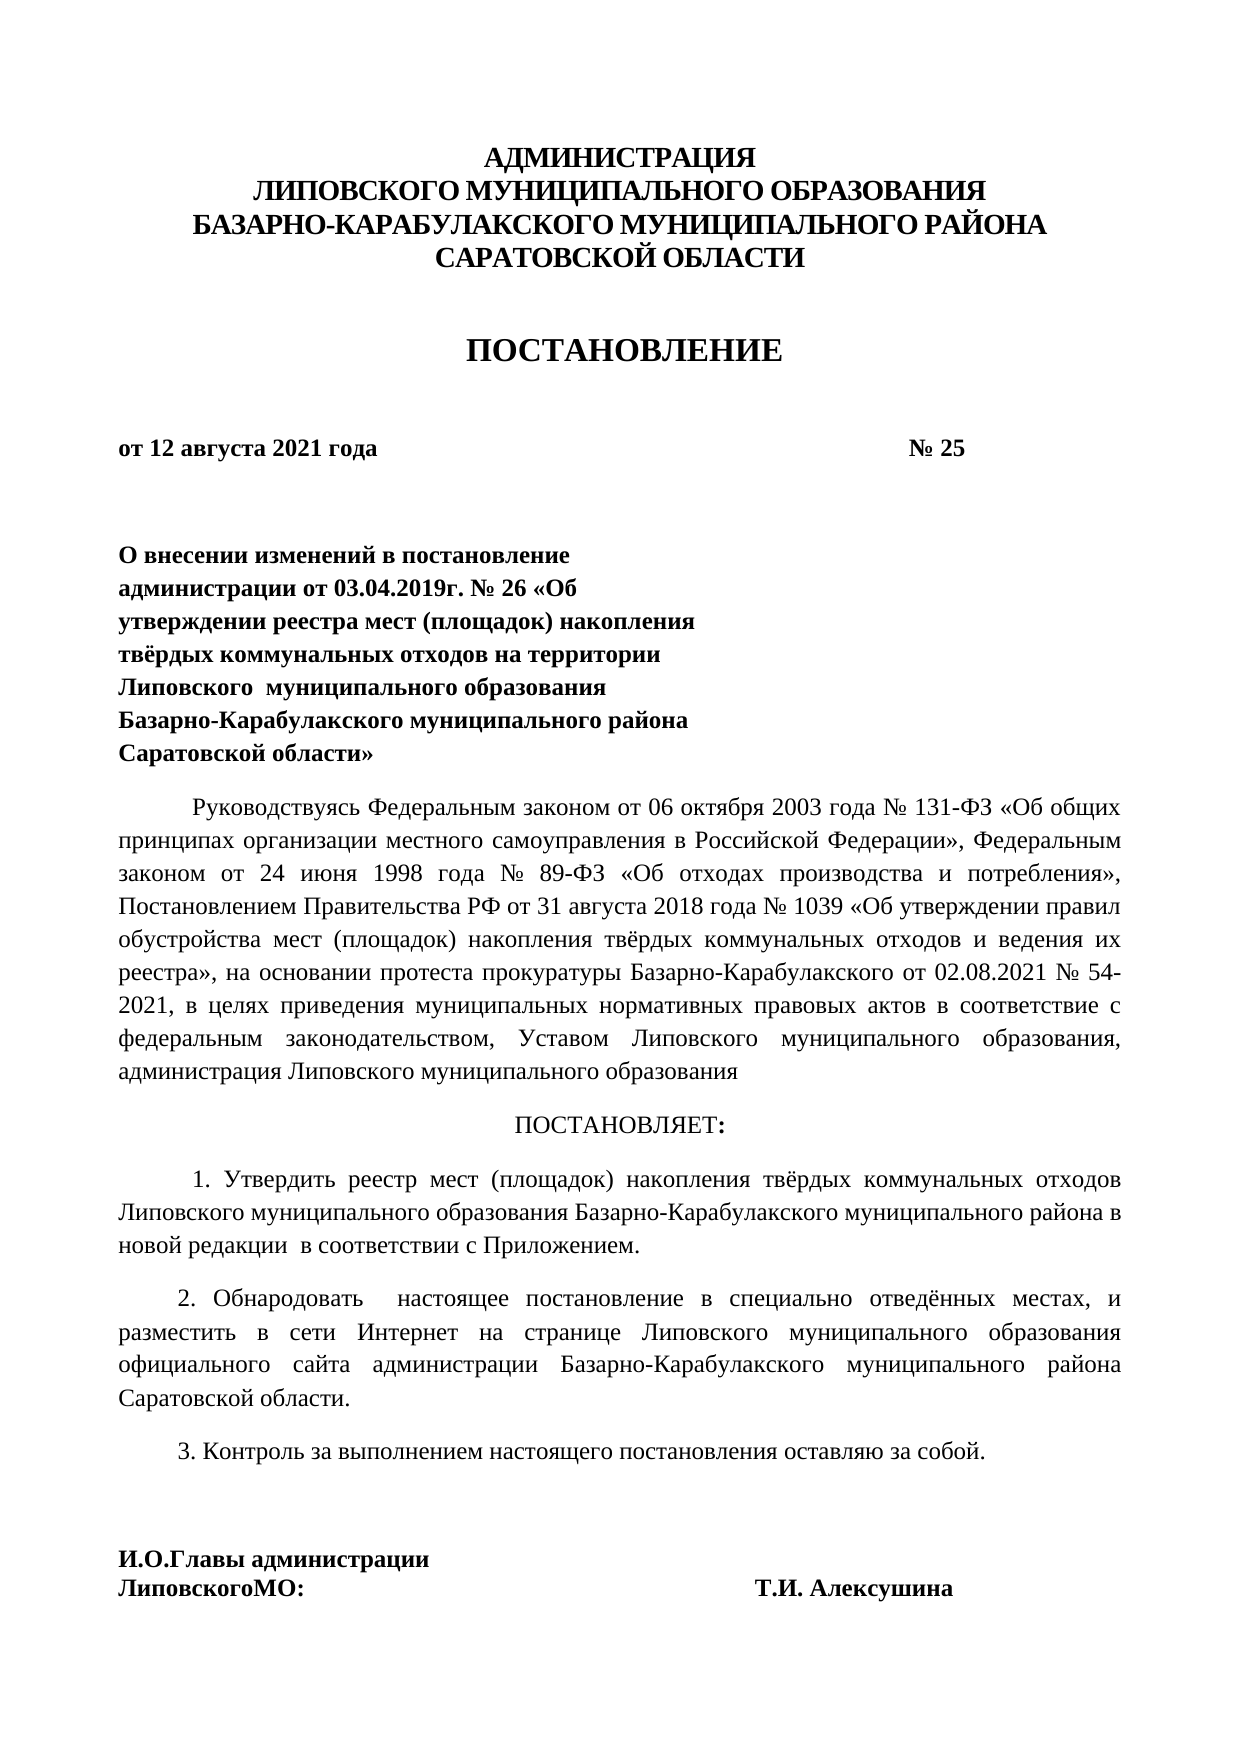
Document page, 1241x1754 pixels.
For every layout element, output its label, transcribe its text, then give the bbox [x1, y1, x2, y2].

text БАЗАРНО-КАРАБУЛАКСКОГО МУНИЦИПАЛЬНОГО РАЙОНА [118, 207, 1122, 240]
text ПОСТАНОВЛЯЕТ: [118, 1110, 1122, 1138]
text ЛИПОВСКОГО МУНИЦИПАЛЬНОГО ОБРАЗОВАНИЯ [118, 173, 1122, 207]
text И.О.Главы администрации [118, 1544, 1122, 1573]
text 1. Утвердить реестр мест (площадок) накопления твёрдых коммунальных отходов Липовского муниципального образования Базарно-Карабулакского муниципального района в новой редакции в соответствии с Приложением. [118, 1164, 1122, 1258]
text 2. Обнародовать настоящее постановление в специально отведённых местах, и разместить в сети Интернет на странице Липовского муниципального образования официального сайта администрации Базарно-Карабулакского муниципального района Саратовской области. [118, 1283, 1122, 1411]
text САРАТОВСКОЙ ОБЛАСТИ [118, 240, 1122, 274]
text 3. Контроль за выполнением настоящего постановления оставляю за собой. [118, 1436, 1122, 1465]
subtitle ПОСТАНОВЛЕНИЕ [118, 330, 1131, 368]
text АДМИНИСТРАЦИЯ [118, 118, 1122, 173]
text ЛиповскогоМО: Т.И. Алексушина [118, 1573, 1122, 1602]
text от 12 августа 2021 года № 25 [118, 433, 1131, 462]
table_header О внесении изменений в постановление администрации от 03.04.2019г. № 26 «Об утверждении реестра мест (площадок) накопления твёрдых коммунальных отходов на территории Липовского муниципального образования Базарно-Карабулакского муниципального района Саратовской области» [107, 540, 723, 792]
text Руководствуясь Федеральным законом от 06 октября 2003 года № 131-ФЗ «Об общих принципах организации местного самоуправления в Российской Федерации», Федеральным законом от 24 июня 1998 года № 89-ФЗ «Об отходах производства и потребления», Постановлением Правительства РФ от 31 августа 2018 года № 1039 «Об утверждении правил обустройства мест (площадок) накопления твёрдых коммунальных отходов и ведения их реестра», на основании протеста прокуратуры Базарно-Карабулакского от 02.08.2021 № 54-2021, в целях приведения муниципальных нормативных правовых актов в соответствие с федеральным законодательством, Уставом Липовского муниципального образования, администрация Липовского муниципального образования [118, 792, 1122, 1085]
